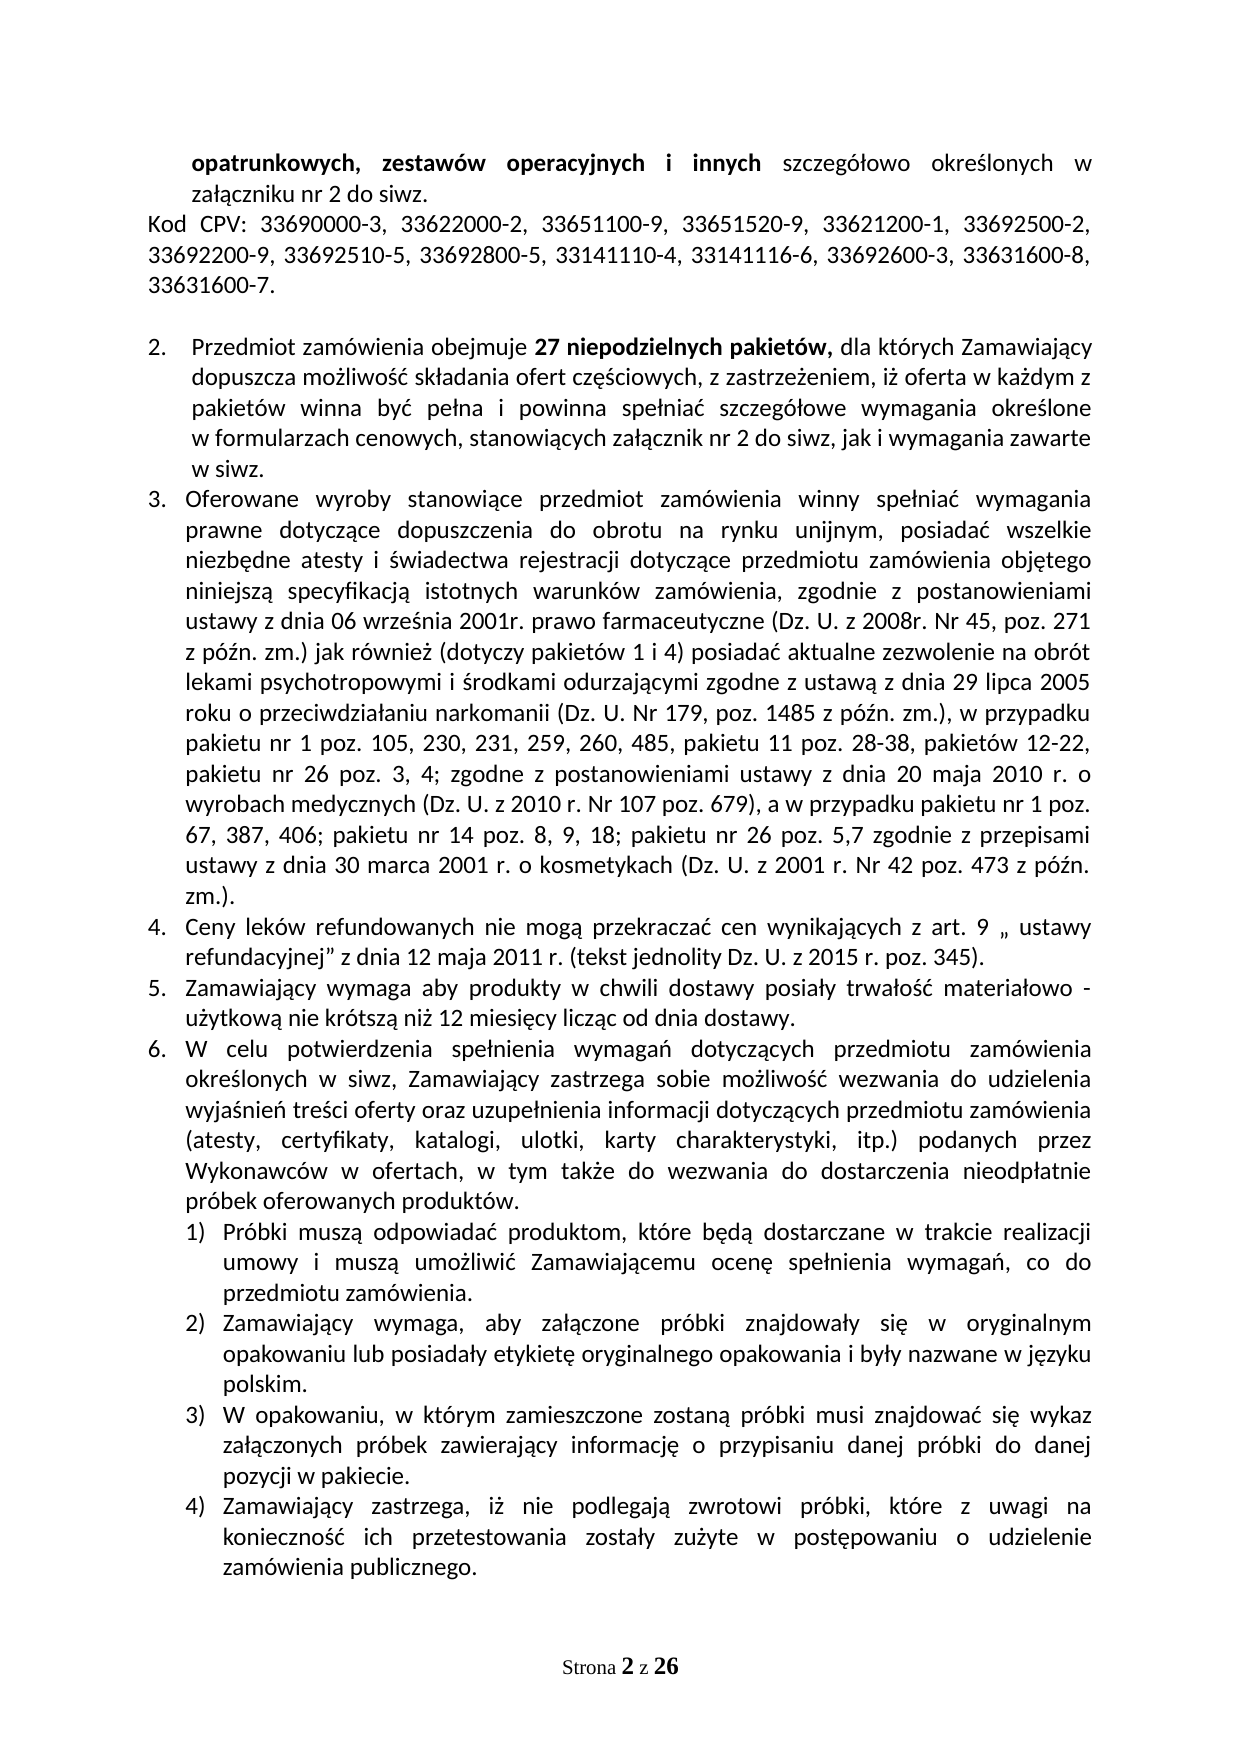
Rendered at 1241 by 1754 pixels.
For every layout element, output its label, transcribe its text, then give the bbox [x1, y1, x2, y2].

list Próbki muszą odpowiadać produktom, które będą dostarczane w trakcie realizacji umowy i muszą umożliwić Zamawiającemu ocenę spełnienia wymagań, co do przedmiotu zamówienia. [185, 1216, 1093, 1307]
list Zamawiający wymaga aby produkty w chwili dostawy posiały trwałość materiałowo - użytkową nie krótszą niż 12 miesięcy licząc od dnia dostawy. [148, 972, 1093, 1033]
list Ceny leków refundowanych nie mogą przekraczać cen wynikających z art. 9 „ ustawy refundacyjnej” z dnia 12 maja 2011 r. (tekst jednolity Dz. U. z 2015 r. poz. 345). [148, 911, 1093, 972]
list Przedmiot zamówienia obejmuje 27 niepodzielnych pakietów, dla których Zamawiający dopuszcza możliwość składania ofert częściowych, z zastrzeżeniem, iż oferta w każdym z pakietów winna być pełna i powinna spełniać szczegółowe wymagania określone w formularzach cenowych, stanowiących załącznik nr 2 do siwz, jak i wymagania zawarte w siwz. [148, 331, 1093, 483]
list Zamawiający zastrzega, iż nie podlegają zwrotowi próbki, które z uwagi na konieczność ich przetestowania zostały zużyte w postępowaniu o udzielenie zamówienia publicznego. [185, 1491, 1093, 1582]
list Oferowane wyroby stanowiące przedmiot zamówienia winny spełniać wymagania prawne dotyczące dopuszczenia do obrotu na rynku unijnym, posiadać wszelkie niezbędne atesty i świadectwa rejestracji dotyczące przedmiotu zamówienia objętego niniejszą specyfikacją istotnych warunków zamówienia, zgodnie z postanowieniami ustawy z dnia 06 września 2001r. prawo farmaceutyczne (Dz. U. z 2008r. Nr 45, poz. 271 z późn. zm.) jak również (dotyczy pakietów 1 i 4) posiadać aktualne zezwolenie na obrót lekami psychotropowymi i środkami odurzającymi zgodne z ustawą z dnia 29 lipca 2005 roku o przeciwdziałaniu narkomanii (Dz. U. Nr 179, poz. 1485 z późn. zm.), w przypadku pakietu nr 1 poz. 105, 230, 231, 259, 260, 485, pakietu 11 poz. 28-38, pakietów 12-22, pakietu nr 26 poz. 3, 4; zgodne z postanowieniami ustawy z dnia 20 maja 2010 r. o wyrobach medycznych (Dz. U. z 2010 r. Nr 107 poz. 679), a w przypadku pakietu nr 1 poz. 67, 387, 406; pakietu nr 14 poz. 8, 9, 18; pakietu nr 26 poz. 5,7 zgodnie z przepisami ustawy z dnia 30 marca 2001 r. o kosmetykach (Dz. U. z 2001 r. Nr 42 poz. 473 z późn. zm.). [148, 483, 1093, 911]
list W opakowaniu, w którym zamieszczone zostaną próbki musi znajdować się wykaz załączonych próbek zawierający informację o przypisaniu danej próbki do danej pozycji w pakiecie. [185, 1399, 1093, 1491]
list Zamawiający wymaga, aby załączone próbki znajdowały się w oryginalnym opakowaniu lub posiadały etykietę oryginalnego opakowania i były nazwane w języku polskim. [185, 1307, 1093, 1399]
list W celu potwierdzenia spełnienia wymagań dotyczących przedmiotu zamówienia określonych w siwz, Zamawiający zastrzega sobie możliwość wezwania do udzielenia wyjaśnień treści oferty oraz uzupełnienia informacji dotyczących przedmiotu zamówienia (atesty, certyfikaty, katalogi, ulotki, karty charakterystyki, itp.) podanych przez Wykonawców w ofertach, w tym także do wezwania do dostarczenia nieodpłatnie próbek oferowanych produktów. [148, 1033, 1093, 1216]
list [148, 148, 1093, 209]
text Kod CPV: 33690000-3, 33622000-2, 33651100-9, 33651520-9, 33621200-1, 33692500-2, 33692200-9, 33692510-5, 33692800-5, 33141110-4, 33141116-6, 33692600-3, 33631600-8, 33631600-7. [148, 209, 1093, 300]
